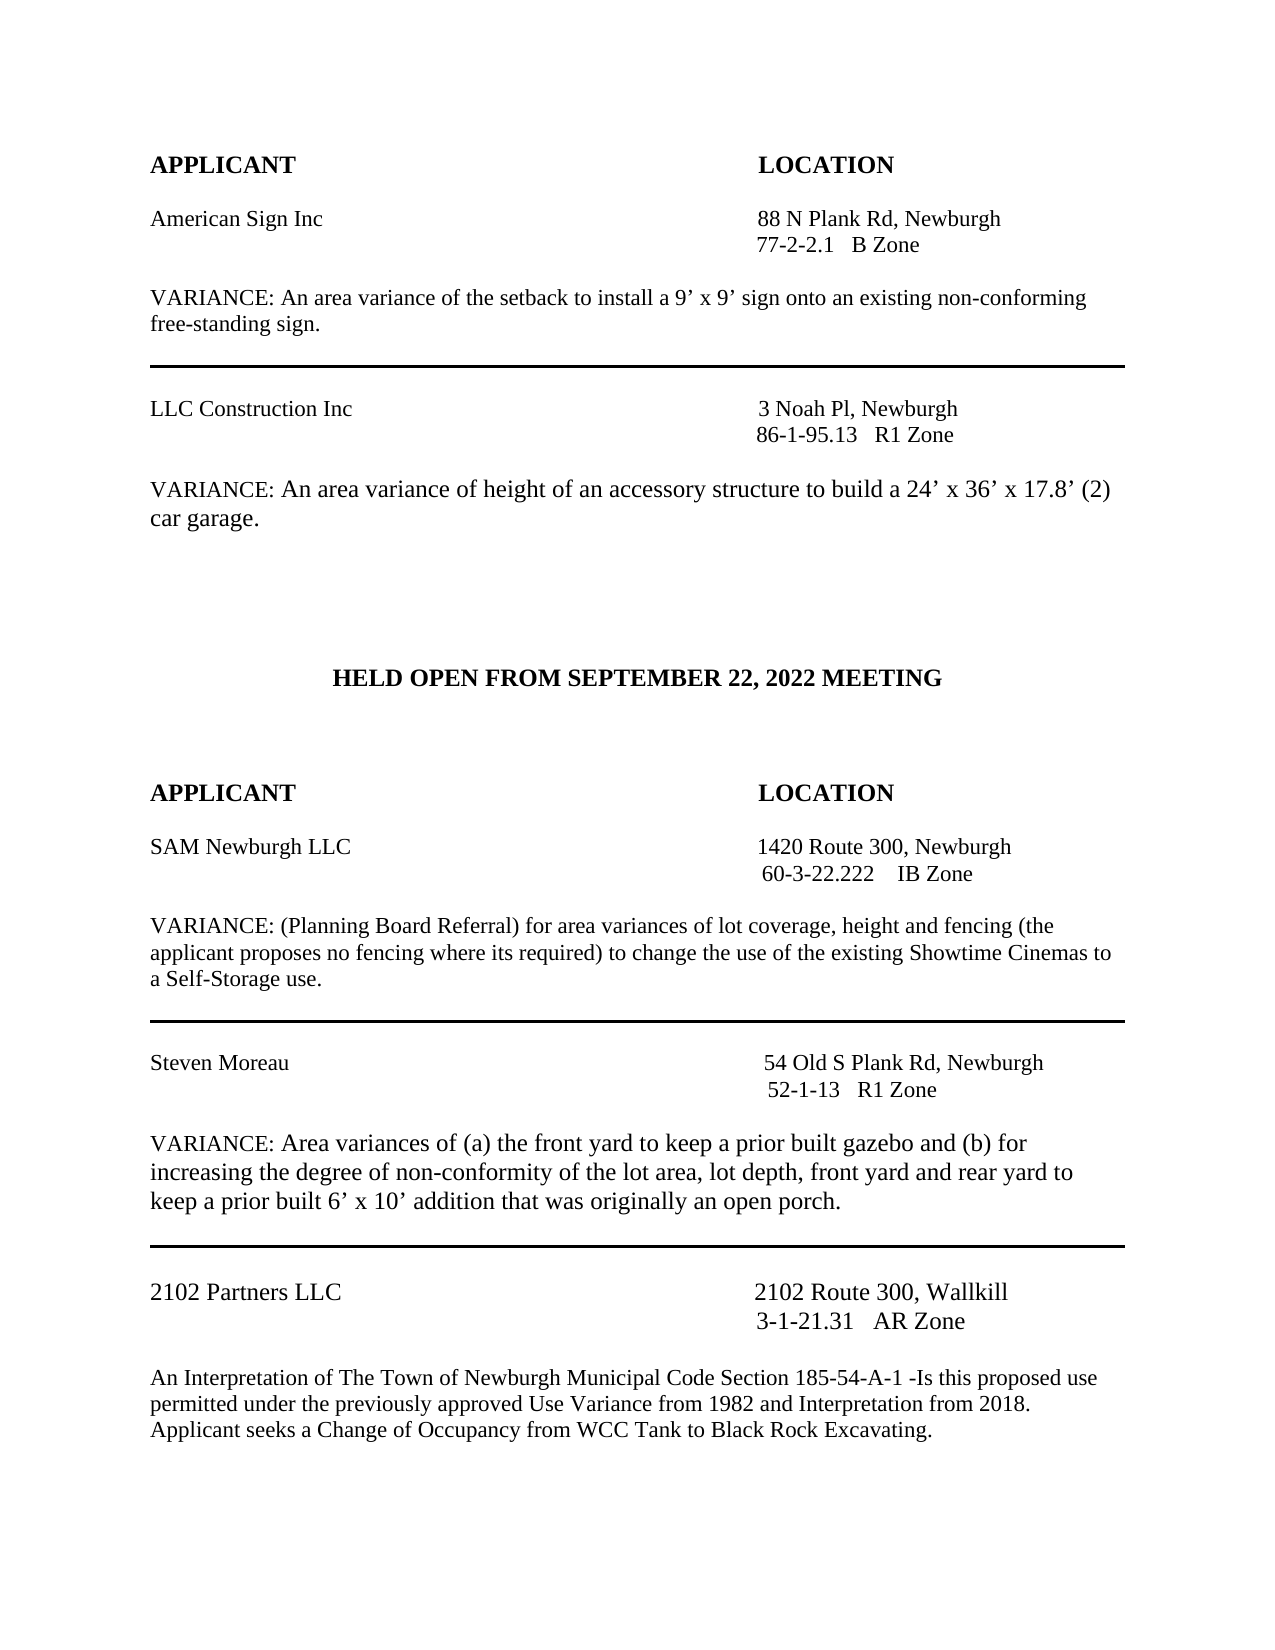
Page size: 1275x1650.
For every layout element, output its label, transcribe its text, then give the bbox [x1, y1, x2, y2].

text 3-1-21.31 AR Zone [150, 1306, 1125, 1335]
text VARIANCE: (Planning Board Referral) for area variances of lot coverage, height and fencing (the applicant proposes no fencing where its required) to change the use of the existing Showtime Cinemas to a Self-Storage use. [150, 912, 1125, 991]
text Steven Moreau 54 Old S Plank Rd, Newburgh [150, 1049, 1125, 1076]
text SAM Newburgh LLC 1420 Route 300, Newburgh [150, 833, 1125, 859]
text American Sign Inc 88 N Plank Rd, Newburgh [150, 205, 1125, 231]
text VARIANCE: Area variances of (a) the front yard to keep a prior built gazebo and (b) for increasing the degree of non-conformity of the lot area, lot depth, front yard and rear yard to keep a prior built 6’ x 10’ addition that was originally an open porch. [150, 1128, 1125, 1214]
text VARIANCE: An area variance of the setback to install a 9’ x 9’ sign onto an existing non-conforming free-standing sign. [150, 284, 1125, 337]
text 77-2-2.1 B Zone [150, 231, 1125, 258]
text An Interpretation of The Town of Newburgh Municipal Code Section 185-54-A-1 -Is this proposed use permitted under the previously approved Use Variance from 1982 and Interpretation from 2018. Applicant seeks a Change of Occupancy from WCC Tank to Black Rock Excavating. [150, 1363, 1125, 1443]
text 52-1-13 R1 Zone [150, 1076, 1125, 1102]
text APPLICANT LOCATION [150, 778, 1125, 807]
text 86-1-95.13 R1 Zone [150, 421, 1125, 447]
text APPLICANT LOCATION [150, 150, 1125, 179]
text LLC Construction Inc 3 Noah Pl, Newburgh [150, 395, 1125, 421]
text 60-3-22.222 IB Zone [150, 859, 1125, 886]
text HELD OPEN FROM SEPTEMBER 22, 2022 MEETING [150, 663, 1125, 692]
text VARIANCE: An area variance of height of an accessory structure to build a 24’ x 36’ x 17.8’ (2) car garage. [150, 474, 1125, 531]
text 2102 Partners LLC 2102 Route 300, Wallkill [150, 1277, 1125, 1306]
